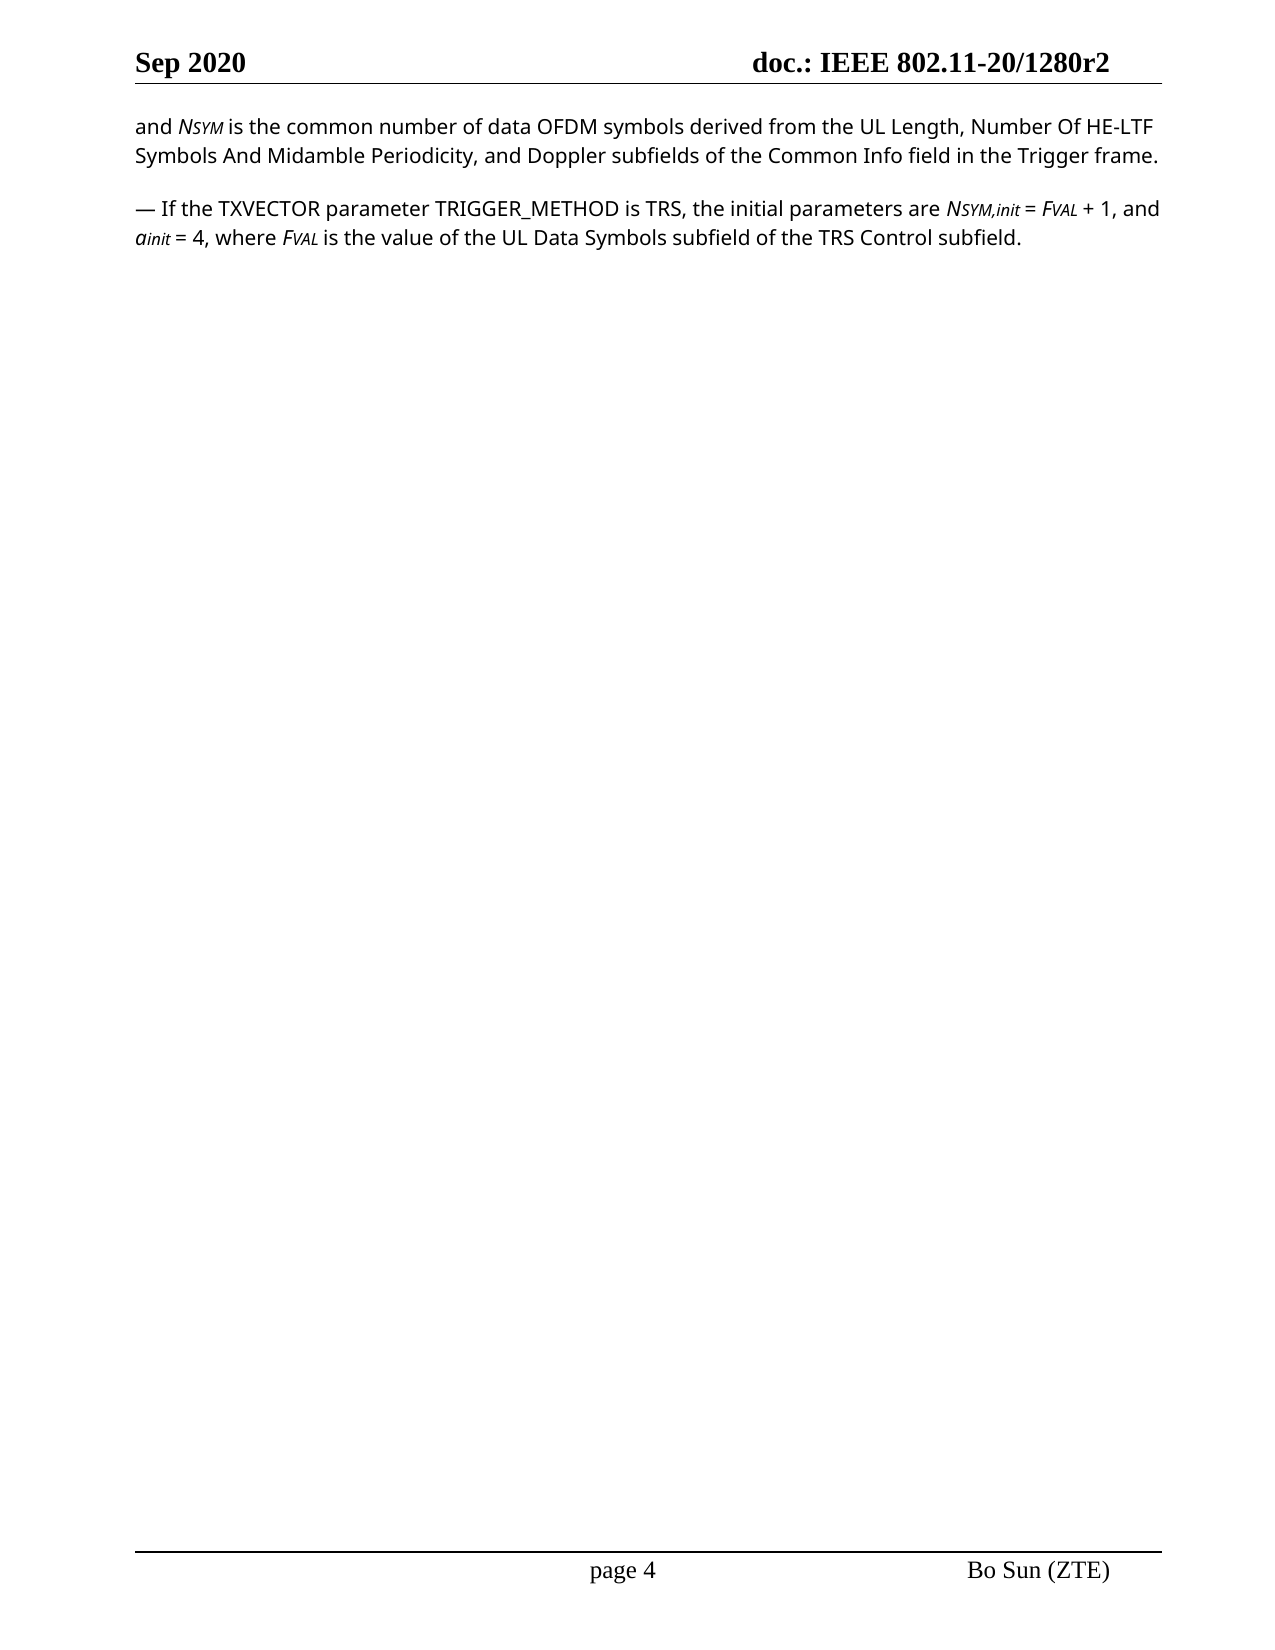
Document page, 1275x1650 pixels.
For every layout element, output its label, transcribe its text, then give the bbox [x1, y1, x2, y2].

text — If the TXVECTOR parameter TRIGGER_METHOD is TRS, the initial parameters are NSYM,init = FVAL + 1, and ainit = 4, where FVAL is the value of the UL Data Symbols subfield of the TRS Control subfield. [135, 194, 1162, 251]
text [135, 112, 1162, 169]
